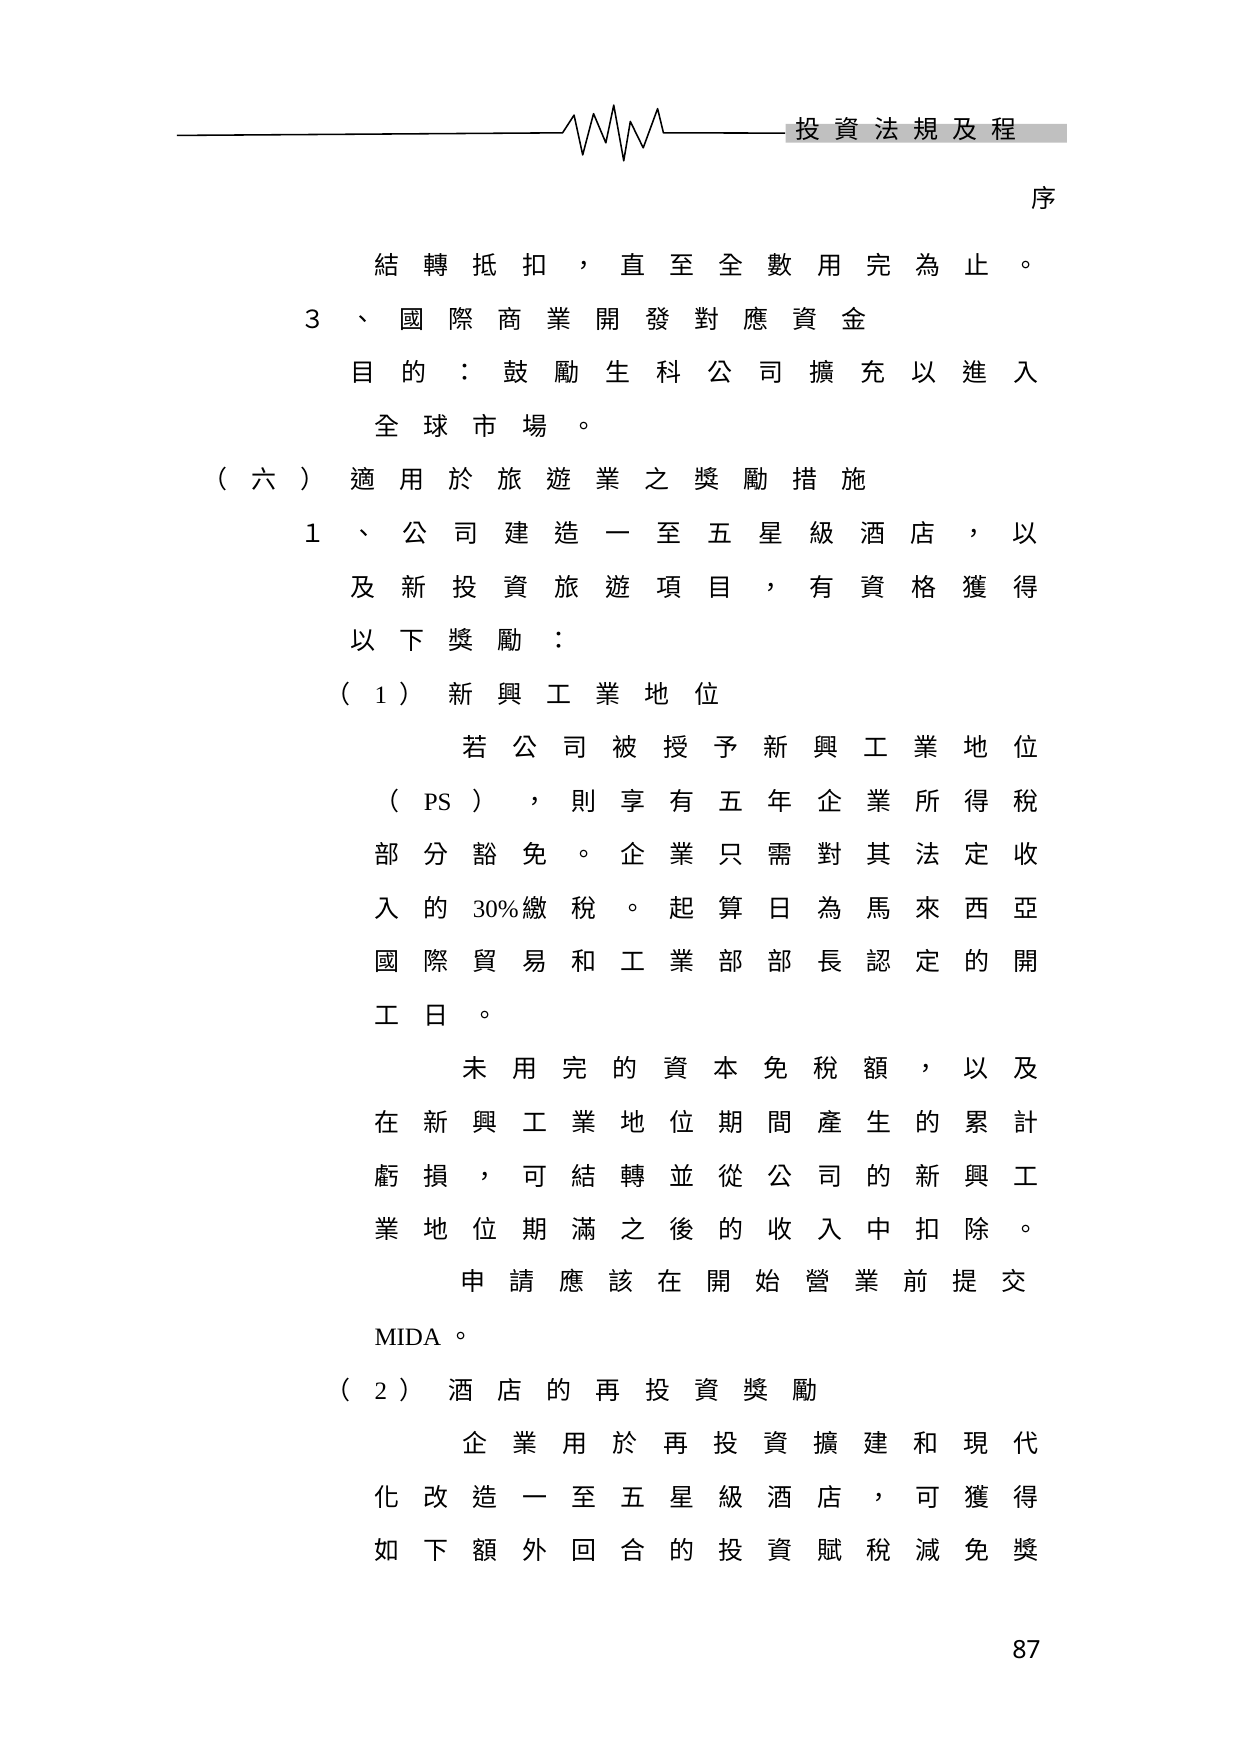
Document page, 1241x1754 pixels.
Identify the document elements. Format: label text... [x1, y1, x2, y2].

text １、公司建造一至五星級酒店，以及新投資旅遊項目，有資格獲得以下獎勵： [276, 505, 1063, 666]
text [325, 237, 1063, 291]
text ３、國際商業開發對應資金 [276, 291, 1063, 344]
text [301, 1415, 1063, 1576]
text 未用完的資本免稅額，以及在新興工業地位期間產生的累計虧損，可結轉並從公司的新興工業地位期滿之後的收入中扣除。 [301, 1040, 1063, 1254]
text （1）新興工業地位 [301, 666, 1063, 719]
text 申請應該在開始營業前提交MIDA。 [301, 1254, 1063, 1362]
text 若公司被授予新興工業地位（PS），則享有五年企業所得稅部分豁免。企業只需對其法定收入的30%繳稅。起算日為馬來西亞國際貿易和工業部部長認定的開工日。 [301, 719, 1063, 1040]
text （六）適用於旅遊業之獎勵措施 [202, 451, 1063, 505]
text （2）酒店的再投資獎勵 [301, 1362, 1063, 1415]
text 目的：鼓勵生科公司擴充以進入全球市場。 [325, 344, 1063, 451]
